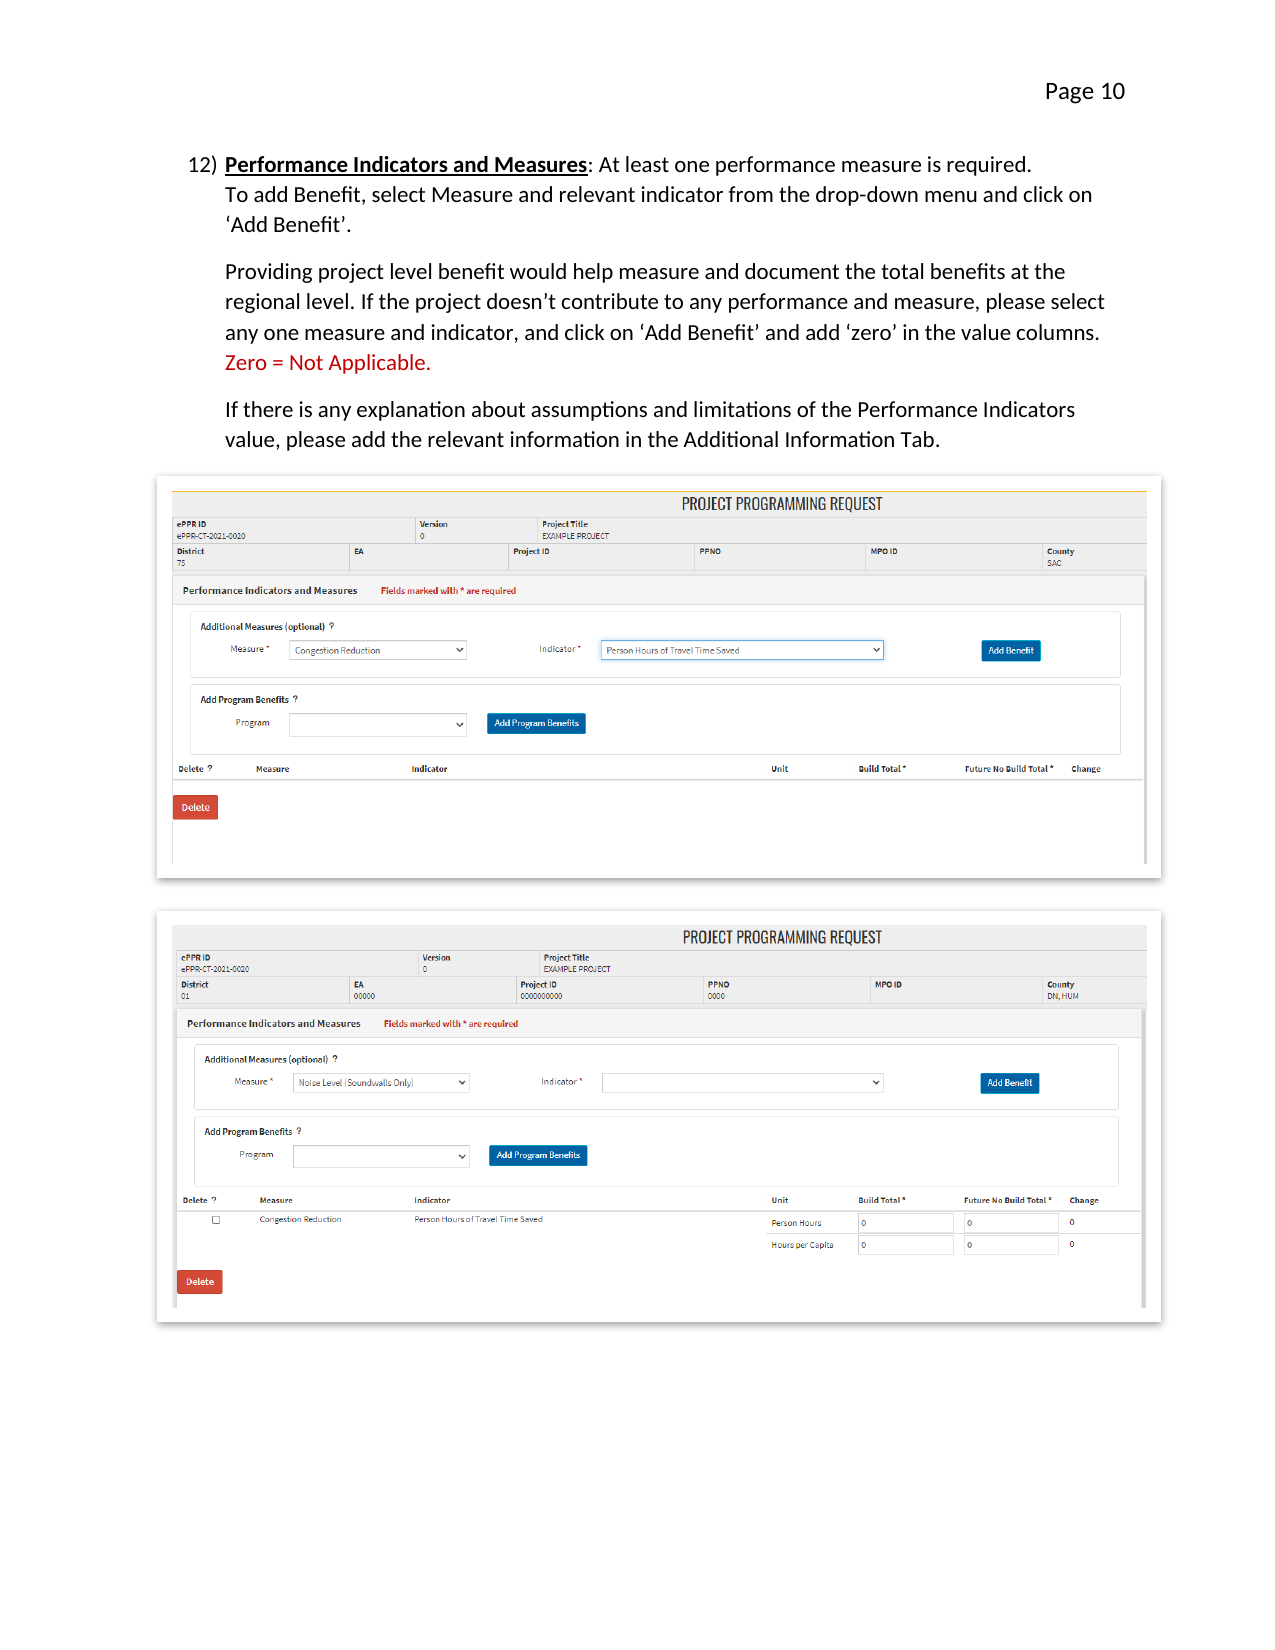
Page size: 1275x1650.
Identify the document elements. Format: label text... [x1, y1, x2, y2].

picture [172, 491, 1147, 864]
list Performance Indicators and Measures: At least one performance measure is required. [187, 150, 1125, 178]
picture [172, 925, 1147, 1308]
list To add Benefit, select Measure and relevant indicator from the drop-down menu and click on ‘Add Benefit’. [225, 180, 1125, 238]
text If there is any explanation about assumptions and limitations of the Performance Indicators value, please add the relevant information in the Additional Information Tab. [225, 395, 1125, 453]
text Providing project level benefit would help measure and document the total benefits at the regional level. If the project doesn’t contribute to any performance and measure, please select any one measure and indicator, and click on ‘Add Benefit’ and add ‘zero’ in the value columns. Zero = Not Applicable. [225, 257, 1125, 376]
